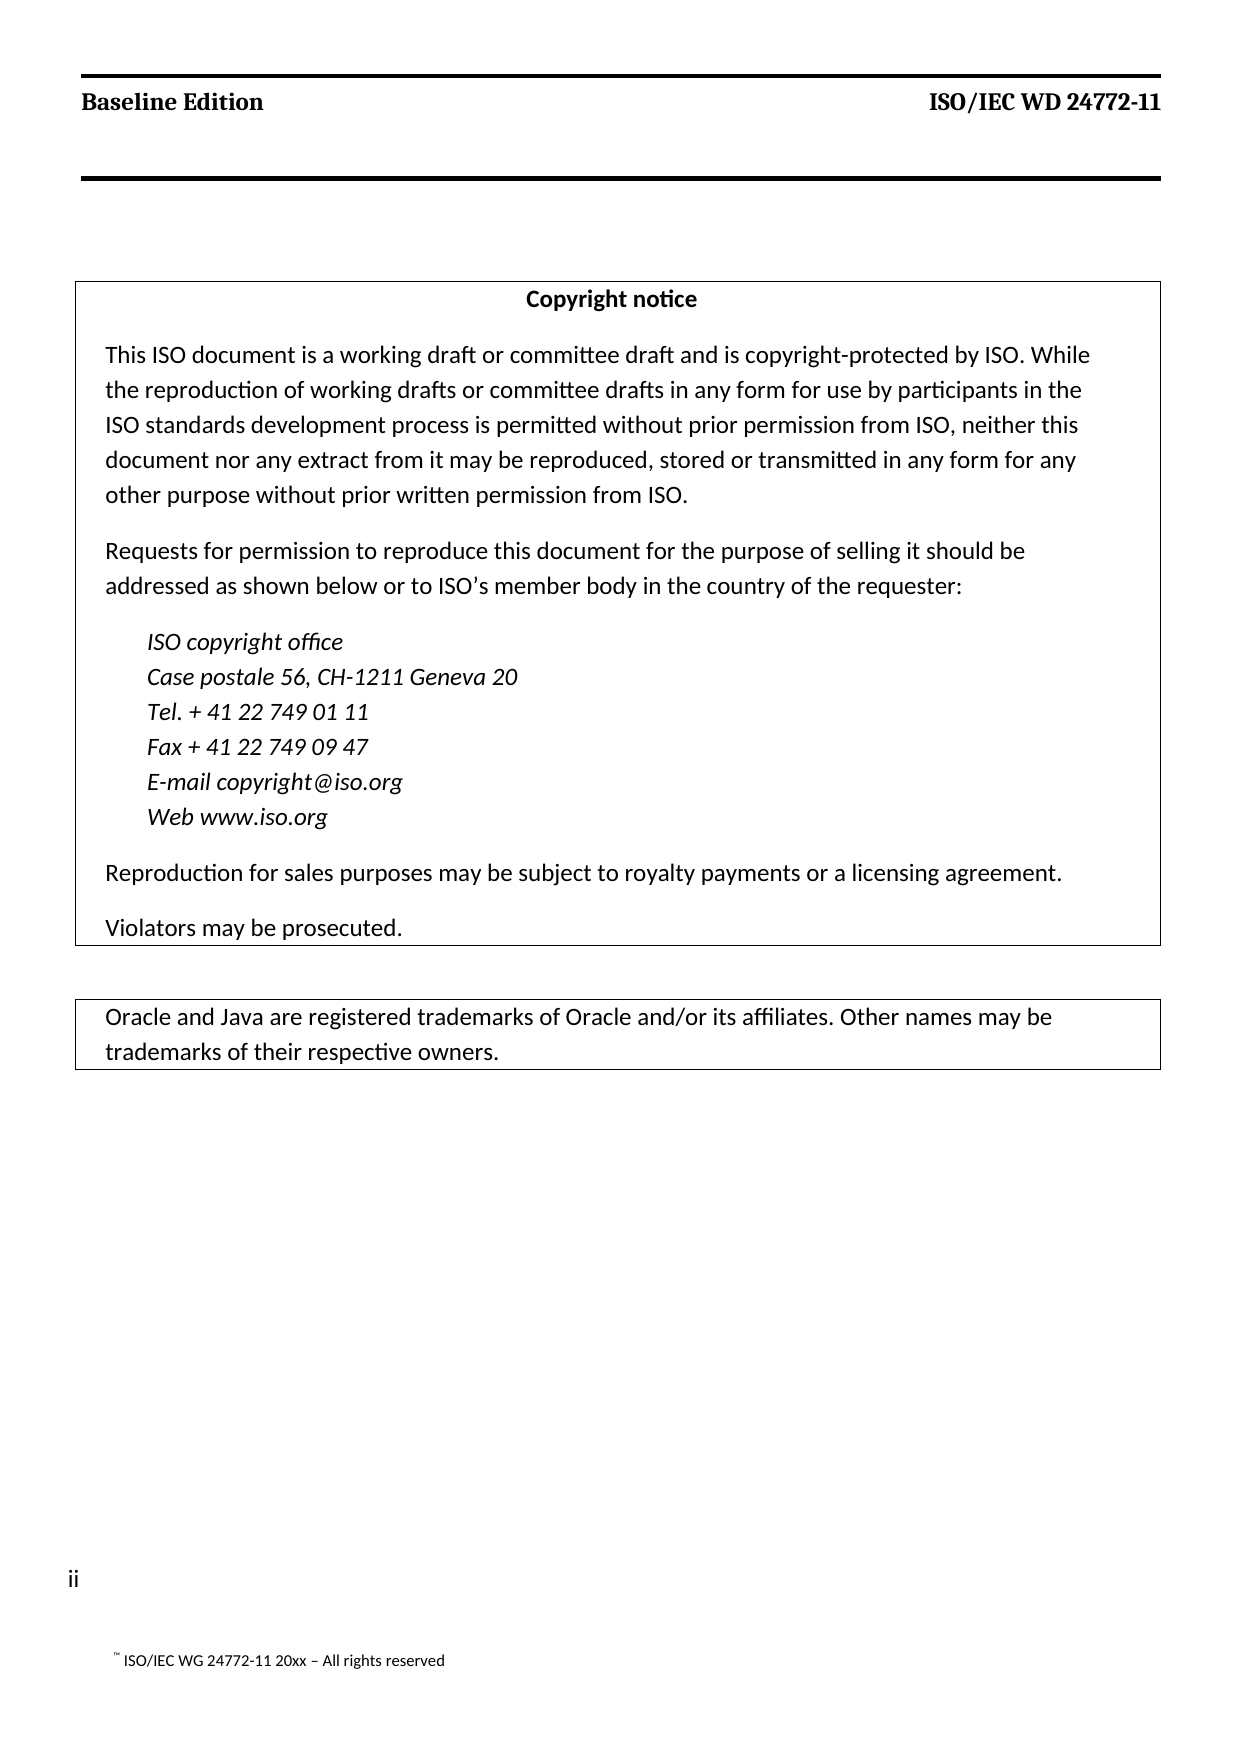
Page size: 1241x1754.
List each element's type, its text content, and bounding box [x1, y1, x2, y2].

text Reproduction for sales purposes may be subject to royalty payments or a licensing agreement. [76, 854, 1160, 887]
text Case postale 56, CH-1211 Geneva 20 [76, 658, 1160, 691]
text Oracle and Java are registered trademarks of Oracle and/or its affiliates. Other names may be trademarks of their respective owners. [76, 1000, 1160, 1069]
text Copyright notice [76, 282, 1160, 314]
text E-mail copyright@iso.org [76, 763, 1160, 796]
text Web www.iso.org [76, 798, 1160, 831]
text Violators may be prosecuted. [76, 910, 1160, 945]
text Requests for permission to reproduce this document for the purpose of selling it should be addressed as shown below or to ISO’s member body in the country of the requester: [76, 532, 1160, 601]
text ISO copyright office [76, 623, 1160, 656]
text Fax + 41 22 749 09 47 [76, 728, 1160, 761]
text Tel. + 41 22 749 01 11 [76, 693, 1160, 726]
text This ISO document is a working draft or committee draft and is copyright-protected by ISO. While the reproduction of working drafts or committee drafts in any form for use by participants in the ISO standards development process is permitted without prior permission from ISO, neither this document nor any extract from it may be reproduced, stored or transmitted in any form for any other purpose without prior written permission from ISO. [76, 337, 1160, 510]
